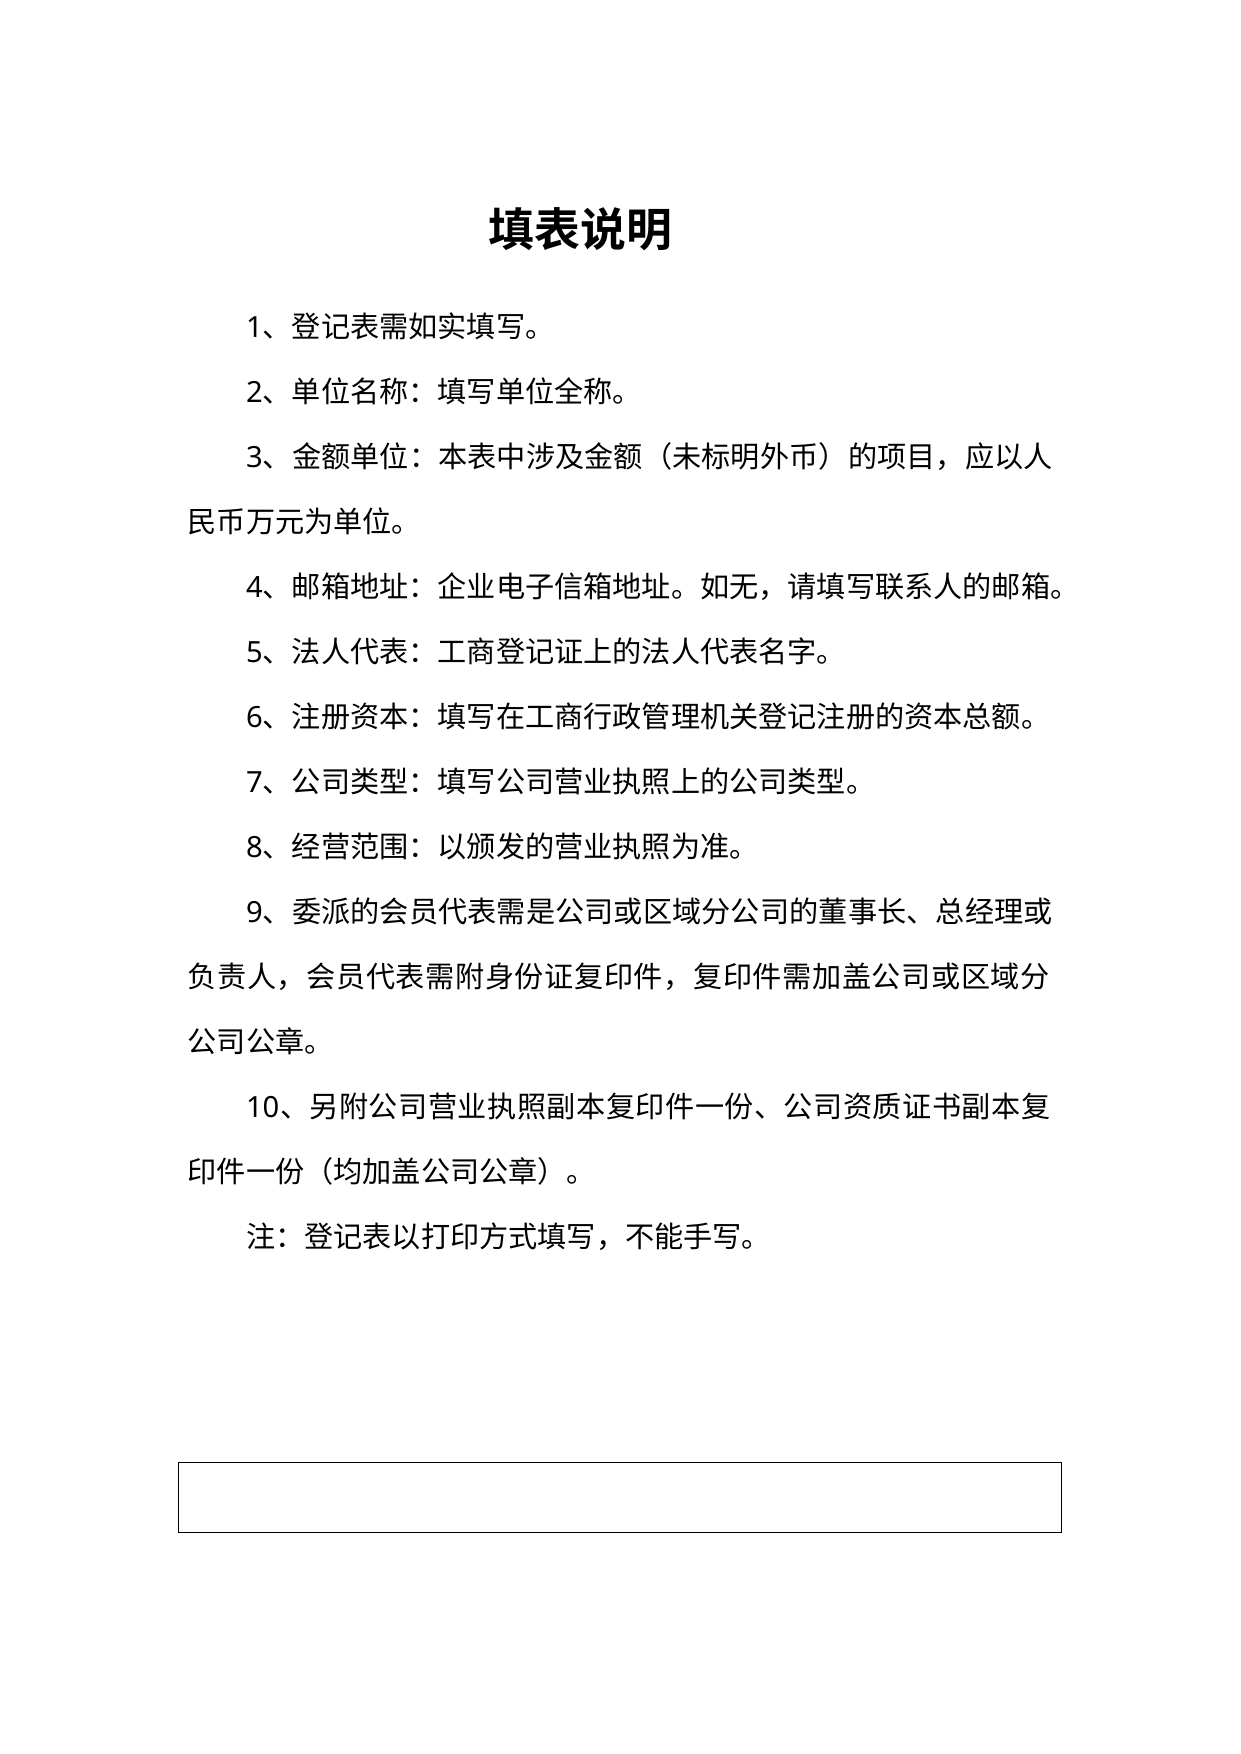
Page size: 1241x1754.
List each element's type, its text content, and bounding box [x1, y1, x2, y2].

text 填表说明 [187, 178, 1053, 276]
text 注：登记表以打印方式填写，不能手写。 [187, 1202, 1053, 1267]
text 1、登记表需如实填写。 [187, 292, 1053, 357]
text 6、注册资本：填写在工商行政管理机关登记注册的资本总额。 [187, 682, 1053, 747]
text 5、法人代表：工商登记证上的法人代表名字。 [187, 617, 1053, 682]
text 7、公司类型：填写公司营业执照上的公司类型。 [187, 747, 1053, 812]
text 8、经营范围：以颁发的营业执照为准。 [187, 812, 1053, 877]
text 10、另附公司营业执照副本复印件一份、公司资质证书副本复印件一份（均加盖公司公章）。 [187, 1072, 1053, 1202]
text 3、金额单位：本表中涉及金额（未标明外币）的项目，应以人民币万元为单位。 [187, 422, 1053, 552]
text 9、委派的会员代表需是公司或区域分公司的董事长、总经理或负责人，会员代表需附身份证复印件，复印件需加盖公司或区域分公司公章。 [187, 877, 1053, 1072]
text 4、邮箱地址：企业电子信箱地址。如无，请填写联系人的邮箱。 [187, 552, 1053, 617]
text 2、单位名称：填写单位全称。 [187, 357, 1053, 422]
